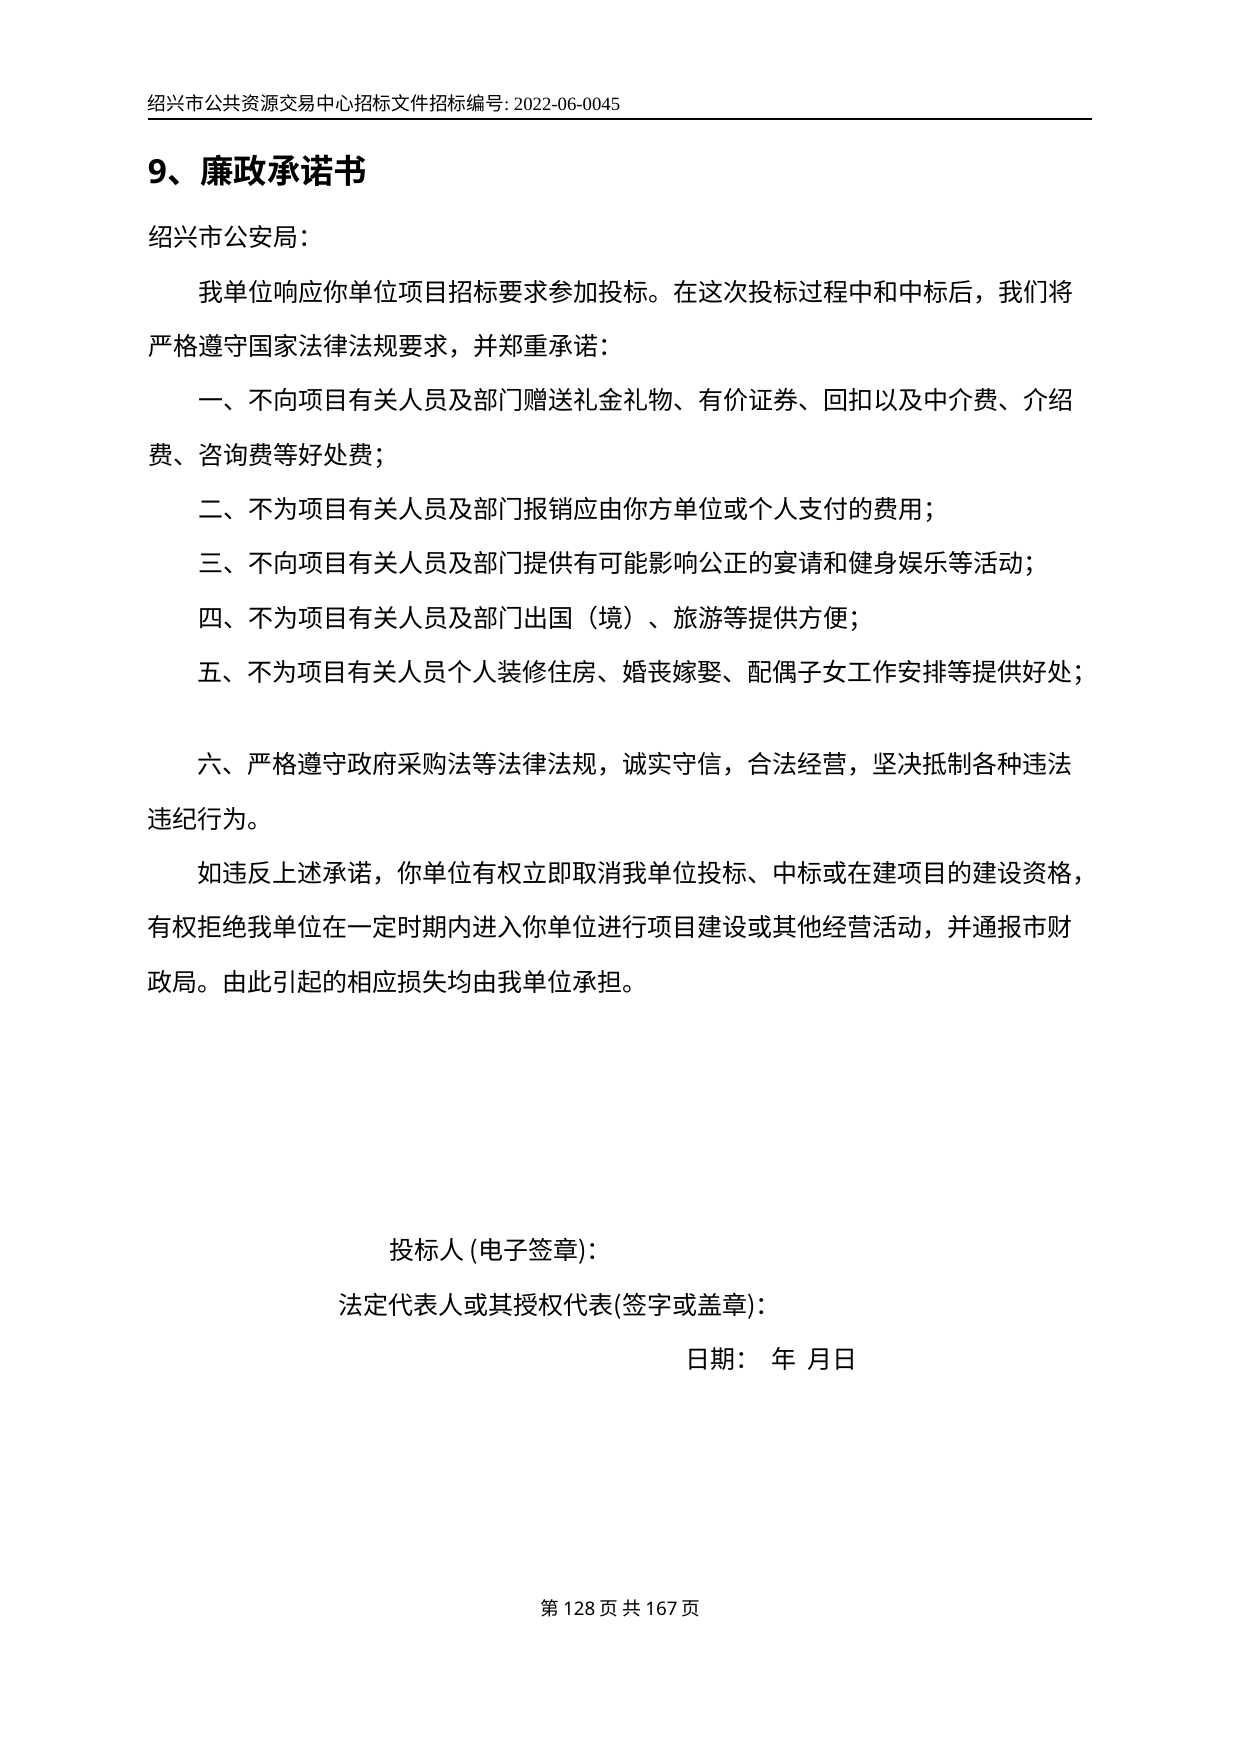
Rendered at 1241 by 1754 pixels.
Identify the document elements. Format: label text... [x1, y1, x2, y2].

text 六、严格遵守政府采购法等法律法规，诚实守信，合法经营，坚决抵制各种违法违纪行为。 [148, 745, 1092, 835]
text 四、不为项目有关人员及部门出国（境）、旅游等提供方便； [148, 598, 1092, 634]
text 一、不向项目有关人员及部门赠送礼金礼物、有价证券、回扣以及中介费、介绍费、咨询费等好处费； [148, 381, 1092, 471]
text 三、不向项目有关人员及部门提供有可能影响公正的宴请和健身娱乐等活动； [148, 544, 1092, 580]
text 如违反上述承诺，你单位有权立即取消我单位投标、中标或在建项目的建设资格，有权拒绝我单位在一定时期内进入你单位进行项目建设或其他经营活动，并通报市财政局。由此引起的相应损失均由我单位承担。 [148, 853, 1092, 998]
text 我单位响应你单位项目招标要求参加投标。在这次投标过程中和中标后，我们将严格遵守国家法律法规要求，并郑重承诺： [148, 272, 1092, 363]
text 日期： 年 月日 [148, 1339, 1092, 1376]
text 五、不为项目有关人员个人装修住房、婚丧嫁娶、配偶子女工作安排等提供好处； [148, 653, 1092, 732]
text 绍兴市公安局： [148, 218, 1092, 254]
text 二、不为项目有关人员及部门报销应由你方单位或个人支付的费用； [148, 489, 1092, 526]
text 投标人 (电子签章)： [148, 1231, 1092, 1267]
text 法定代表人或其授权代表(签字或盖章)： [148, 1285, 1092, 1321]
text 9、廉政承诺书 [148, 145, 1092, 193]
